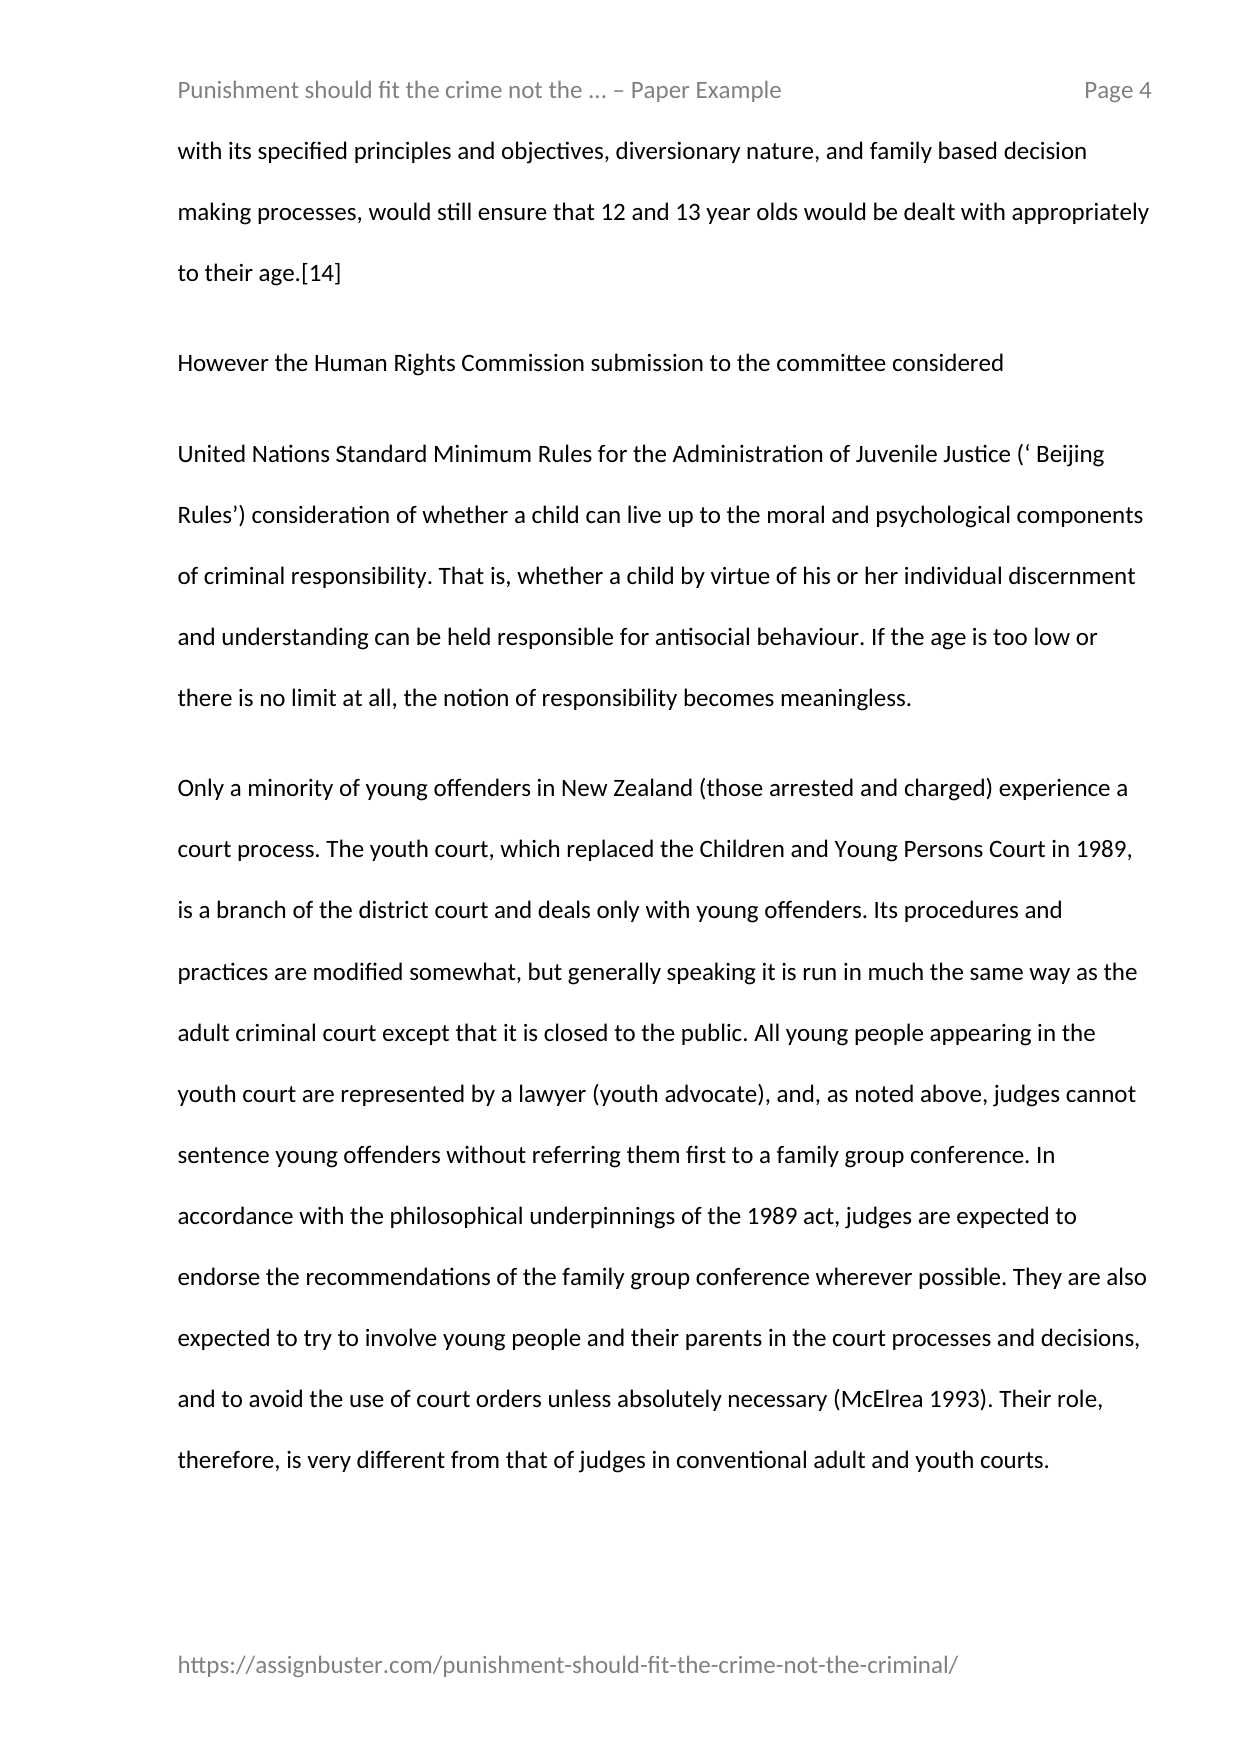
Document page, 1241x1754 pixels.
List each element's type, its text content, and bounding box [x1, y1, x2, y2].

text with its specified principles and objectives, diversionary nature, and family based decision making processes, would still ensure that 12 and 13 year olds would be dealt with appropriately to their age.[14] [177, 135, 1152, 287]
text United Nations Standard Minimum Rules for the Administration of Juvenile Justice (‘ Beijing Rules’) consideration of whether a child can live up to the moral and psychological components of criminal responsibility. That is, whether a child by virtue of his or her individual discernment and understanding can be held responsible for antisocial behaviour. If the age is too low or there is no limit at all, the notion of responsibility becomes meaningless. [177, 438, 1152, 713]
text However the Human Rights Commission submission to the committee considered [177, 347, 1152, 378]
text Only a minority of young offenders in New Zealand (those arrested and charged) experience a court process. The youth court, which replaced the Children and Young Persons Court in 1989, is a branch of the district court and deals only with young offenders. Its procedures and practices are modified somewhat, but generally speaking it is run in much the same way as the adult criminal court except that it is closed to the public. All young people appearing in the youth court are represented by a lawyer (youth advocate), and, as noted above, judges cannot sentence young offenders without referring them first to a family group conference. In accordance with the philosophical underpinnings of the 1989 act, judges are expected to endorse the recommendations of the family group conference wherever possible. They are also expected to try to involve young people and their parents in the court processes and decisions, and to avoid the use of court orders unless absolutely necessary (McElrea 1993). Their role, therefore, is very different from that of judges in conventional adult and youth courts. [177, 773, 1152, 1474]
